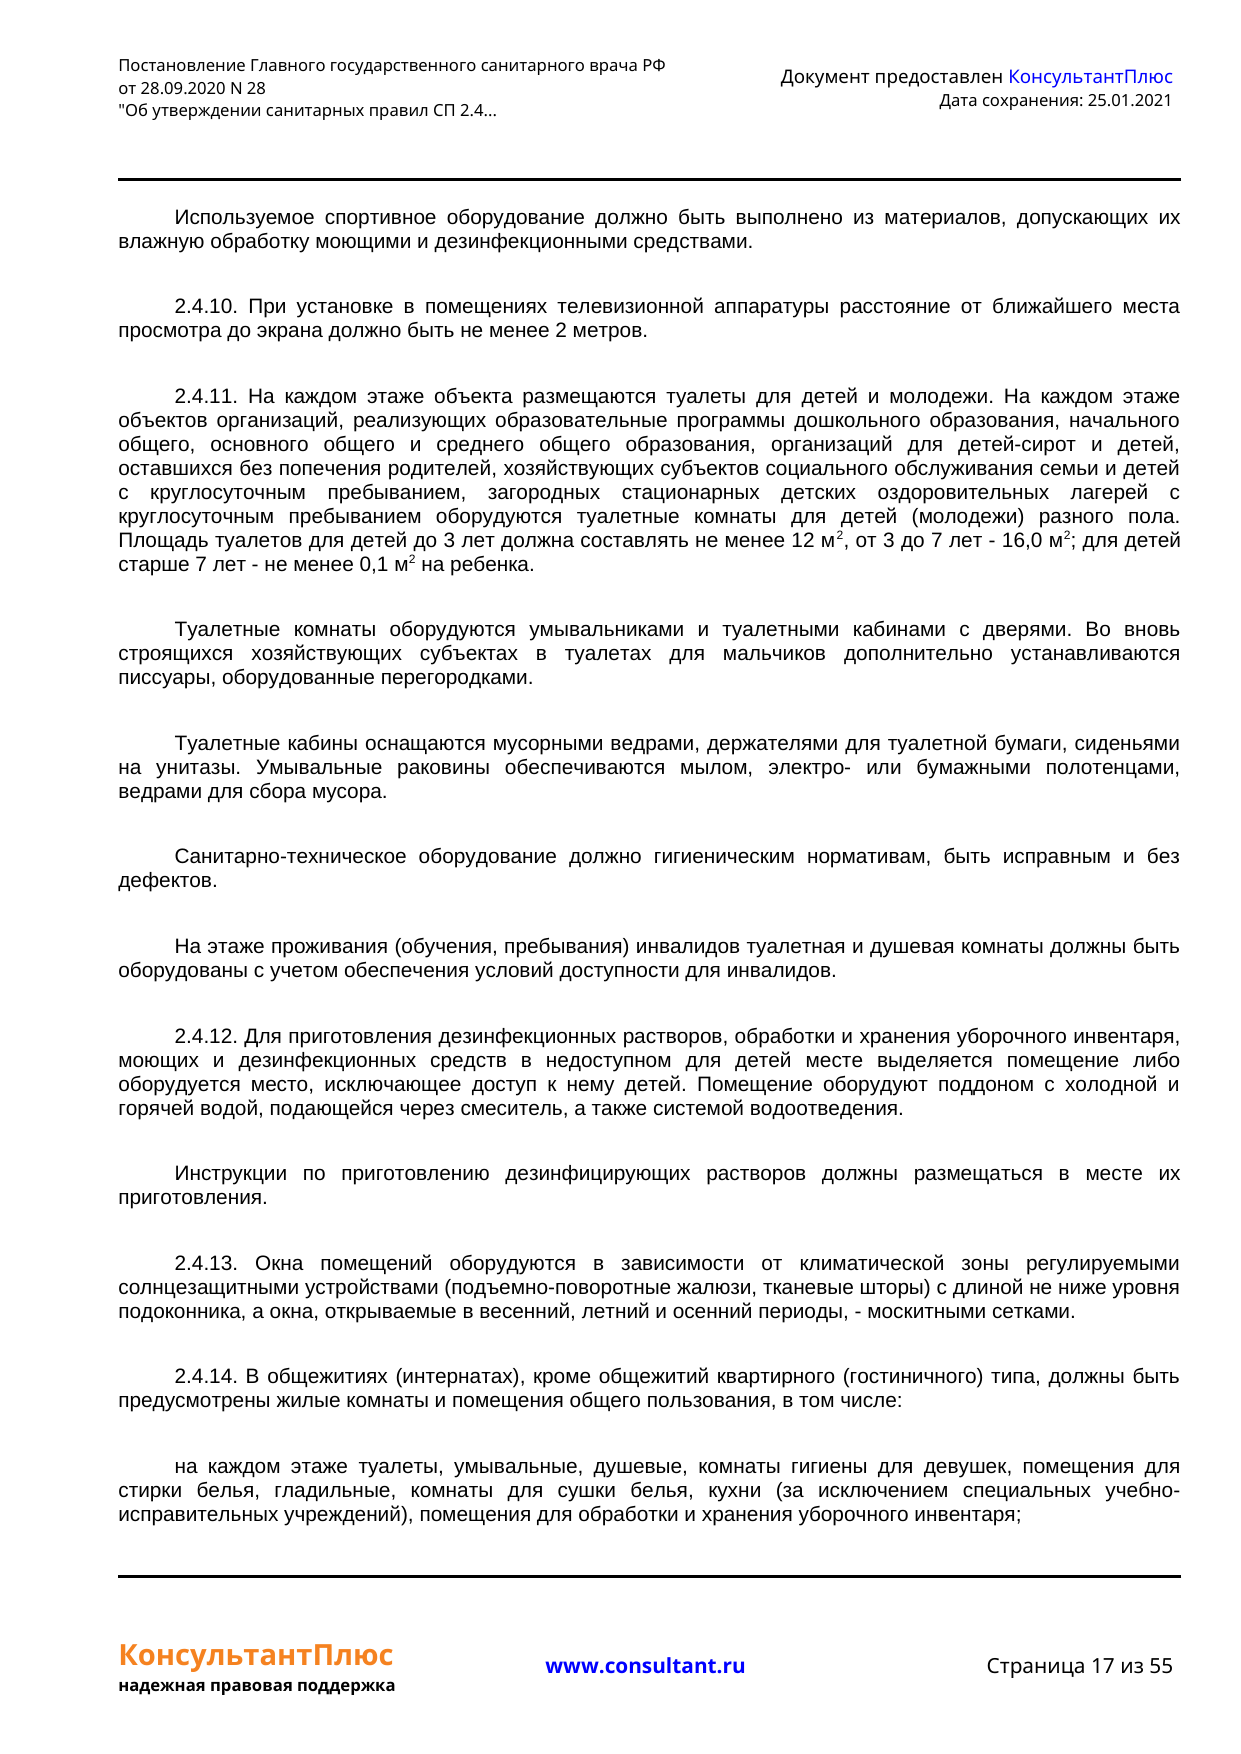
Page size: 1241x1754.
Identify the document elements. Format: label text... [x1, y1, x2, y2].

text Инструкции по приготовлению дезинфицирующих растворов должны размещаться в месте их приготовления. [118, 1161, 1181, 1209]
text 2.4.12. Для приготовления дезинфекционных растворов, обработки и хранения уборочного инвентаря, моющих и дезинфекционных средств в недоступном для детей месте выделяется помещение либо оборудуется место, исключающее доступ к нему детей. Помещение оборудуют поддоном с холодной и горячей водой, подающейся через смеситель, а также системой водоотведения. [118, 1023, 1181, 1119]
text Используемое спортивное оборудование должно быть выполнено из материалов, допускающих их влажную обработку моющими и дезинфекционными средствами. [118, 205, 1181, 253]
text 2.4.13. Окна помещений оборудуются в зависимости от климатической зоны регулируемыми солнцезащитными устройствами (подъемно-поворотные жалюзи, тканевые шторы) с длиной не ниже уровня подоконника, а окна, открываемые в весенний, летний и осенний периоды, - москитными сетками. [118, 1251, 1181, 1322]
text Туалетные кабины оснащаются мусорными ведрами, держателями для туалетной бумаги, сиденьями на унитазы. Умывальные раковины обеспечиваются мылом, электро- или бумажными полотенцами, ведрами для сбора мусора. [118, 731, 1181, 803]
text Санитарно-техническое оборудование должно гигиеническим нормативам, быть исправным и без дефектов. [118, 844, 1181, 892]
text Туалетные комнаты оборудуются умывальниками и туалетными кабинами с дверями. Во вновь строящихся хозяйствующих субъектах в туалетах для мальчиков дополнительно устанавливаются писсуары, оборудованные перегородками. [118, 617, 1181, 689]
text 2.4.10. При установке в помещениях телевизионной аппаратуры расстояние от ближайшего места просмотра до экрана должно быть не менее 2 метров. [118, 294, 1181, 342]
text 2.4.11. На каждом этаже объекта размещаются туалеты для детей и молодежи. На каждом этаже объектов организаций, реализующих образовательные программы дошкольного образования, начального общего, основного общего и среднего общего образования, организаций для детей-сирот и детей, оставшихся без попечения родителей, хозяйствующих субъектов социального обслуживания семьи и детей с круглосуточным пребыванием, загородных стационарных детских оздоровительных лагерей с круглосуточным пребыванием оборудуются туалетные комнаты для детей (молодежи) разного пола. Площадь туалетов для детей до 3 лет должна составлять не менее 12 м2, от 3 до 7 лет - 16,0 м2; для детей старше 7 лет - не менее 0,1 м2 на ребенка. [118, 384, 1181, 576]
text на каждом этаже туалеты, умывальные, душевые, комнаты гигиены для девушек, помещения для стирки белья, гладильные, комнаты для сушки белья, кухни (за исключением специальных учебно-исправительных учреждений), помещения для обработки и хранения уборочного инвентаря; [118, 1454, 1181, 1526]
text 2.4.14. В общежитиях (интернатах), кроме общежитий квартирного (гостиничного) типа, должны быть предусмотрены жилые комнаты и помещения общего пользования, в том числе: [118, 1364, 1181, 1412]
text На этаже проживания (обучения, пребывания) инвалидов туалетная и душевая комнаты должны быть оборудованы с учетом обеспечения условий доступности для инвалидов. [118, 934, 1181, 982]
